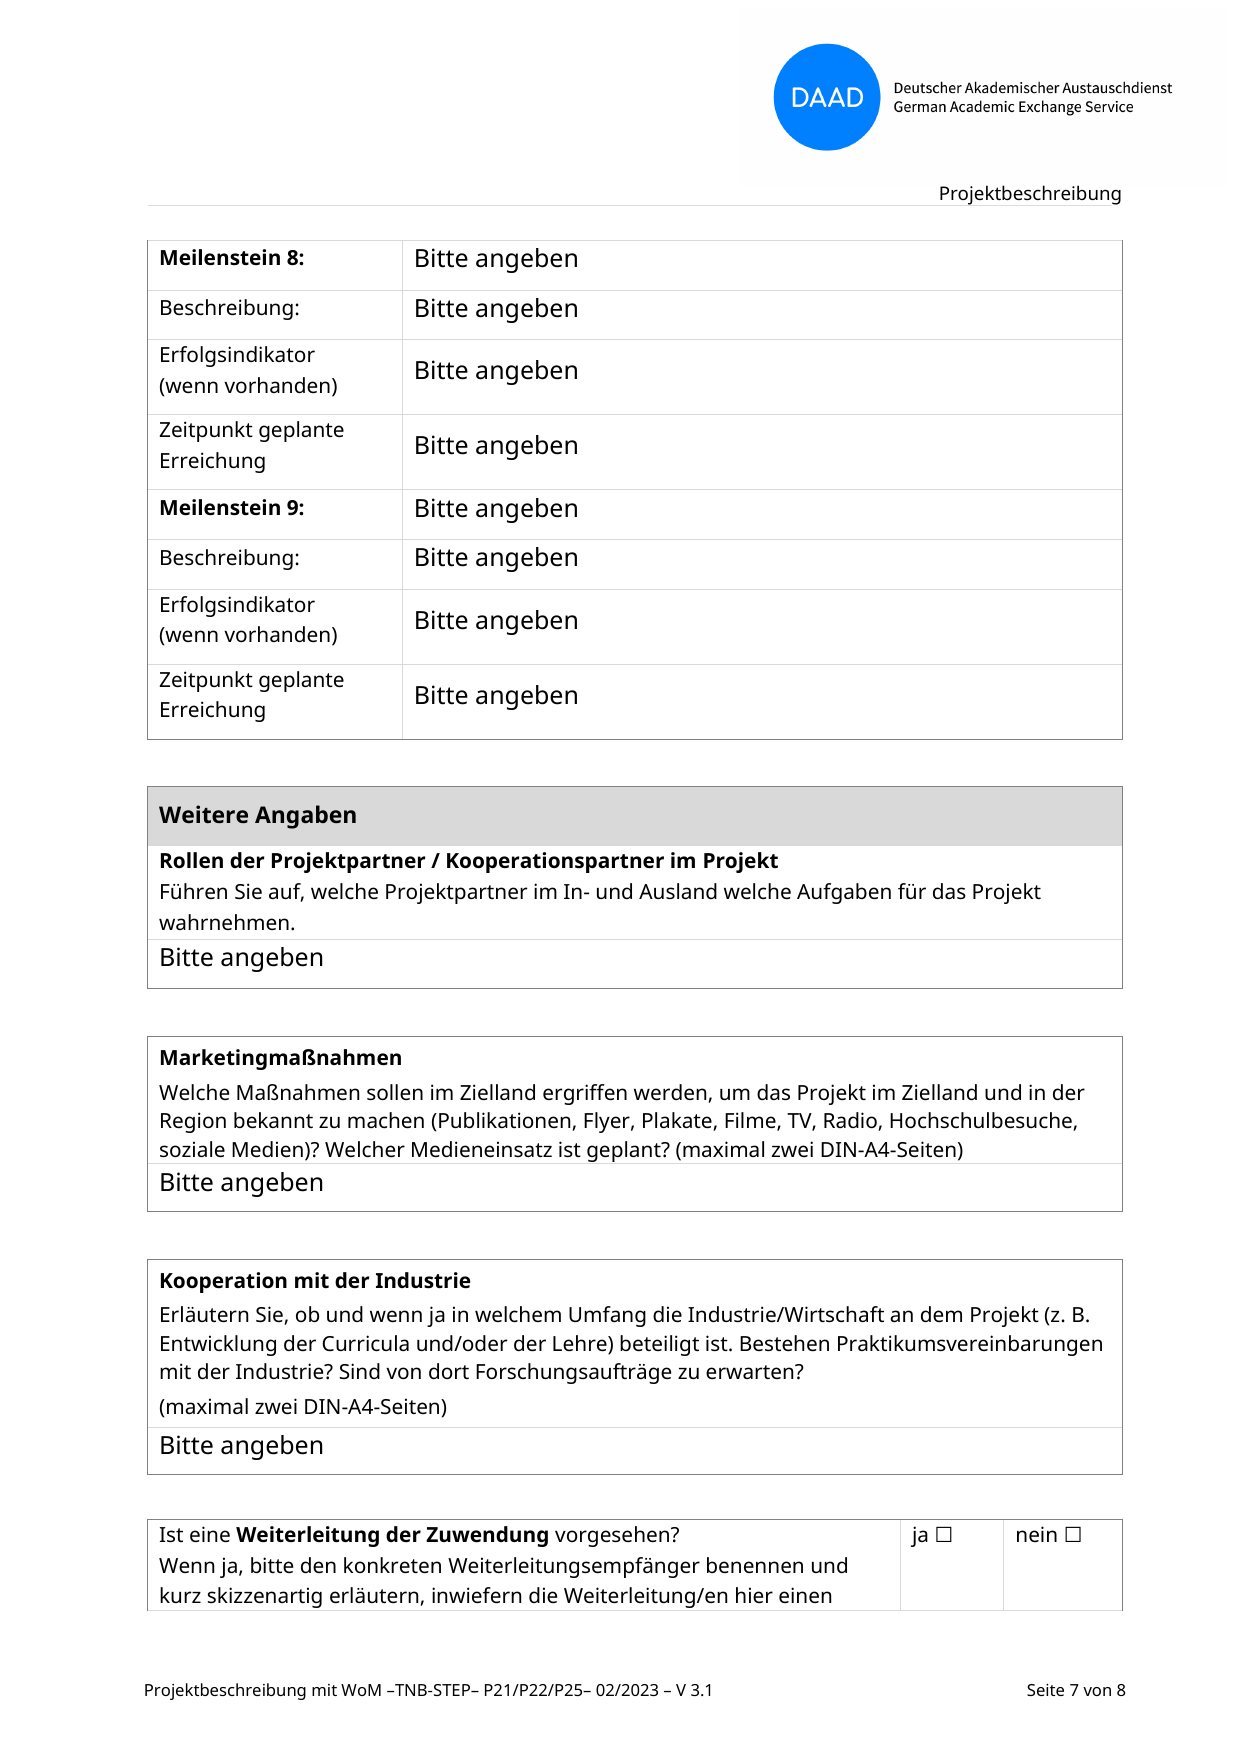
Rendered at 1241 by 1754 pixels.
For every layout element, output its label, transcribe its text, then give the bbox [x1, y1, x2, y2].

table_cell Erfolgsindikator (wenn vorhanden) [148, 340, 402, 414]
table_cell Beschreibung: [148, 540, 402, 589]
table_cell Zeitpunkt geplante Erreichung [148, 415, 402, 489]
table_header Marketingmaßnahmen Welche Maßnahmen sollen im Zielland ergriffen werden, um das Projekt im Zielland und in der Region bekannt zu machen (Publikationen, Flyer, Plakate, Filme, TV, Radio, Hochschulbesuche, soziale Medien)? Welcher Medieneinsatz ist geplant? (maximal zwei DIN-A4-Seiten) [148, 1037, 1122, 1163]
table_cell Zeitpunkt geplante Erreichung [148, 665, 402, 739]
table_header Kooperation mit der Industrie Erläutern Sie, ob und wenn ja in welchem Umfang die Industrie/Wirtschaft an dem Projekt (z. B. Entwicklung der Curricula und/oder der Lehre) beteiligt ist. Bestehen Praktikumsvereinbarungen mit der Industrie? Sind von dort Forschungsaufträge zu erwarten? (maximal zwei DIN-A4-Seiten) [148, 1260, 1122, 1427]
table_cell Rollen der Projektpartner / Kooperationspartner im Projekt Führen Sie auf, welche Projektpartner im In- und Ausland welche Aufgaben für das Projekt wahrnehmen. [148, 846, 1122, 938]
table_header nein [1004, 1520, 1122, 1610]
table_header ja [901, 1520, 1003, 1610]
table_header Weitere Angaben [148, 787, 1122, 845]
picture [738, 8, 1227, 186]
table_cell Erfolgsindikator (wenn vorhanden) [148, 590, 402, 664]
table_cell Meilenstein 9: [148, 490, 402, 539]
table_cell Beschreibung: [148, 291, 402, 339]
table_cell Meilenstein 8: [148, 241, 402, 289]
